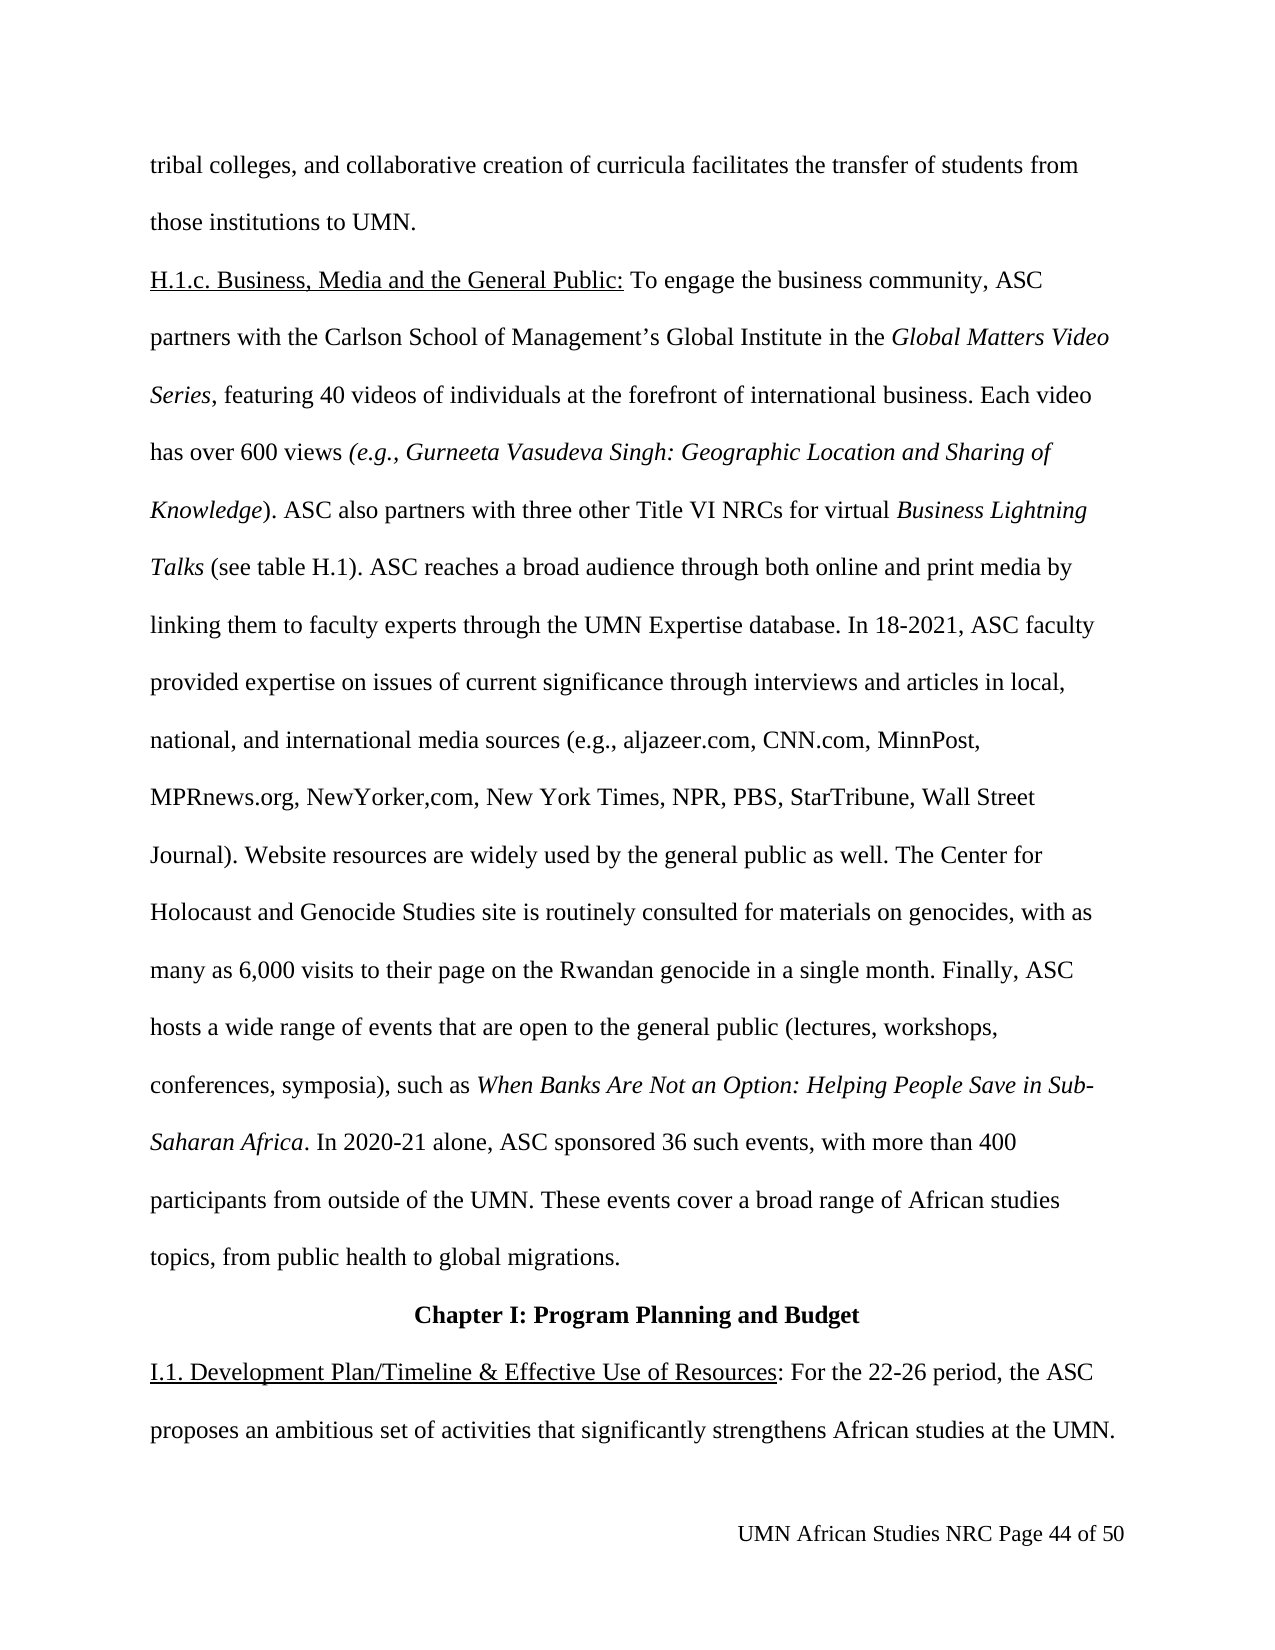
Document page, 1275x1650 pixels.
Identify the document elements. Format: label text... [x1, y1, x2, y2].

text partners with the Carlson School of Management’s Global Institute in the Global Matters Video Series, featuring 40 videos of individuals at the forefront of international business. Each video has over 600 views (e.g., Gurneeta Vasudeva Singh: Geographic Location and Sharing of Knowledge). ASC also partners with three other Title VI NRCs for virtual Business Lightning Talks (see table H.1). ASC reaches a broad audience through both online and print media by linking them to faculty experts through the UMN Expertise database. In 18-2021, ASC faculty provided expertise on issues of current significance through interviews and articles in local, national, and international media sources (e.g., aljazeer.com, CNN.com, MinnPost, MPRnews.org, NewYorker,com, New York Times, NPR, PBS, StarTribune, Wall Street Journal). Website resources are widely used by the general public as well. The Center for Holocaust and Genocide Studies site is routinely consulted for materials on genocides, with as many as 6,000 visits to their page on the Rwandan genocide in a single month. Finally, ASC hosts a wide range of events that are open to the general public (lectures, workshops, conferences, symposia), such as When Banks Are Not an Option: Helping People Save in Sub- Saharan Africa. In 2020-21 alone, ASC sponsored 36 such events, with more than 400 participants from outside of the UMN. These events cover a broad range of African studies topics, from public health to global migrations. [150, 322, 1113, 1271]
text proposes an ambitious set of activities that significantly strengthens African studies at the UMN. [150, 1415, 1185, 1444]
text H.1.c. Business, Media and the General Public: To engage the business community, ASC [150, 265, 1185, 294]
text tribal colleges, and collaborative creation of curricula facilitates the transfer of students from those institutions to UMN. [150, 150, 1113, 236]
subtitle Chapter I: Program Planning and Budget [414, 1300, 1185, 1329]
text I.1. Development Plan/Timeline & Effective Use of Resources: For the 22-26 period, the ASC [150, 1357, 1185, 1386]
